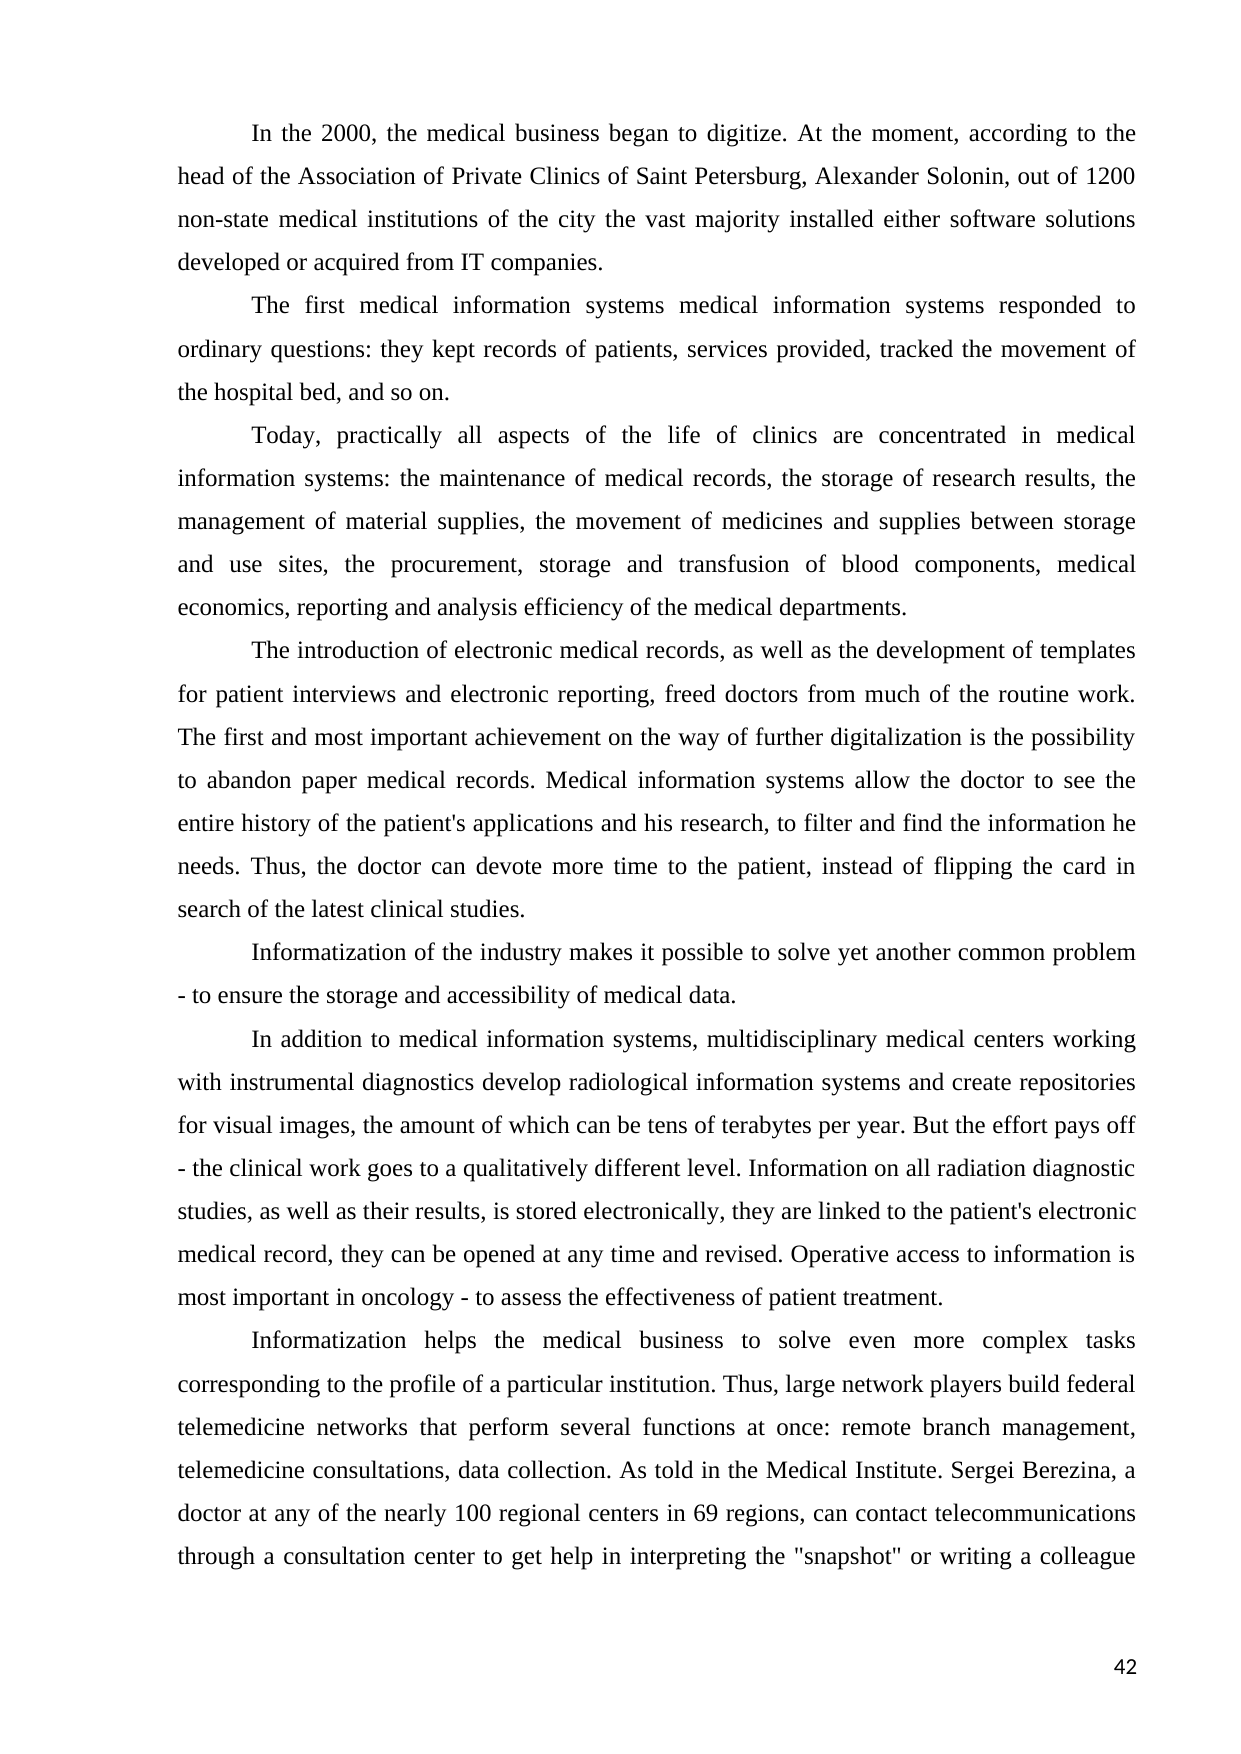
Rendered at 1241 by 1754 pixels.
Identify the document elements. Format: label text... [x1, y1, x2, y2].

text Today, practically all aspects of the life of clinics are concentrated in medical information systems: the maintenance of medical records, the storage of research results, the management of material supplies, the movement of medicines and supplies between storage and use sites, the procurement, storage and transfusion of blood components, medical economics, reporting and analysis efficiency of the medical departments. [177, 420, 1137, 621]
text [177, 1326, 1137, 1570]
text In addition to medical information systems, multidisciplinary medical centers working with instrumental diagnostics develop radiological information systems and create repositories for visual images, the amount of which can be tens of terabytes per year. But the effort pays off - the clinical work goes to a qualitatively different level. Information on all radiation diagnostic studies, as well as their results, is stored electronically, they are linked to the patient's electronic medical record, they can be opened at any time and revised. Operative access to information is most important in oncology - to assess the effectiveness of patient treatment. [177, 1024, 1137, 1311]
text The first medical information systems medical information systems responded to ordinary questions: they kept records of patients, services provided, tracked the movement of the hospital bed, and so on. [177, 291, 1137, 406]
text In the 2000, the medical business began to digitize. At the moment, according to the head of the Association of Private Clinics of Saint Petersburg, Alexander Solonin, out of 1200 non-state medical institutions of the city the vast majority installed either software solutions developed or acquired from IT companies. [177, 118, 1137, 276]
text The introduction of electronic medical records, as well as the development of templates for patient interviews and electronic reporting, freed doctors from much of the routine work. The first and most important achievement on the way of further digitalization is the possibility to abandon paper medical records. Medical information systems allow the doctor to see the entire history of the patient's applications and his research, to filter and find the information he needs. Thus, the doctor can devote more time to the patient, instead of flipping the card in search of the latest clinical studies. [177, 636, 1137, 923]
text Informatization of the industry makes it possible to solve yet another common problem - to ensure the storage and accessibility of medical data. [177, 937, 1137, 1009]
